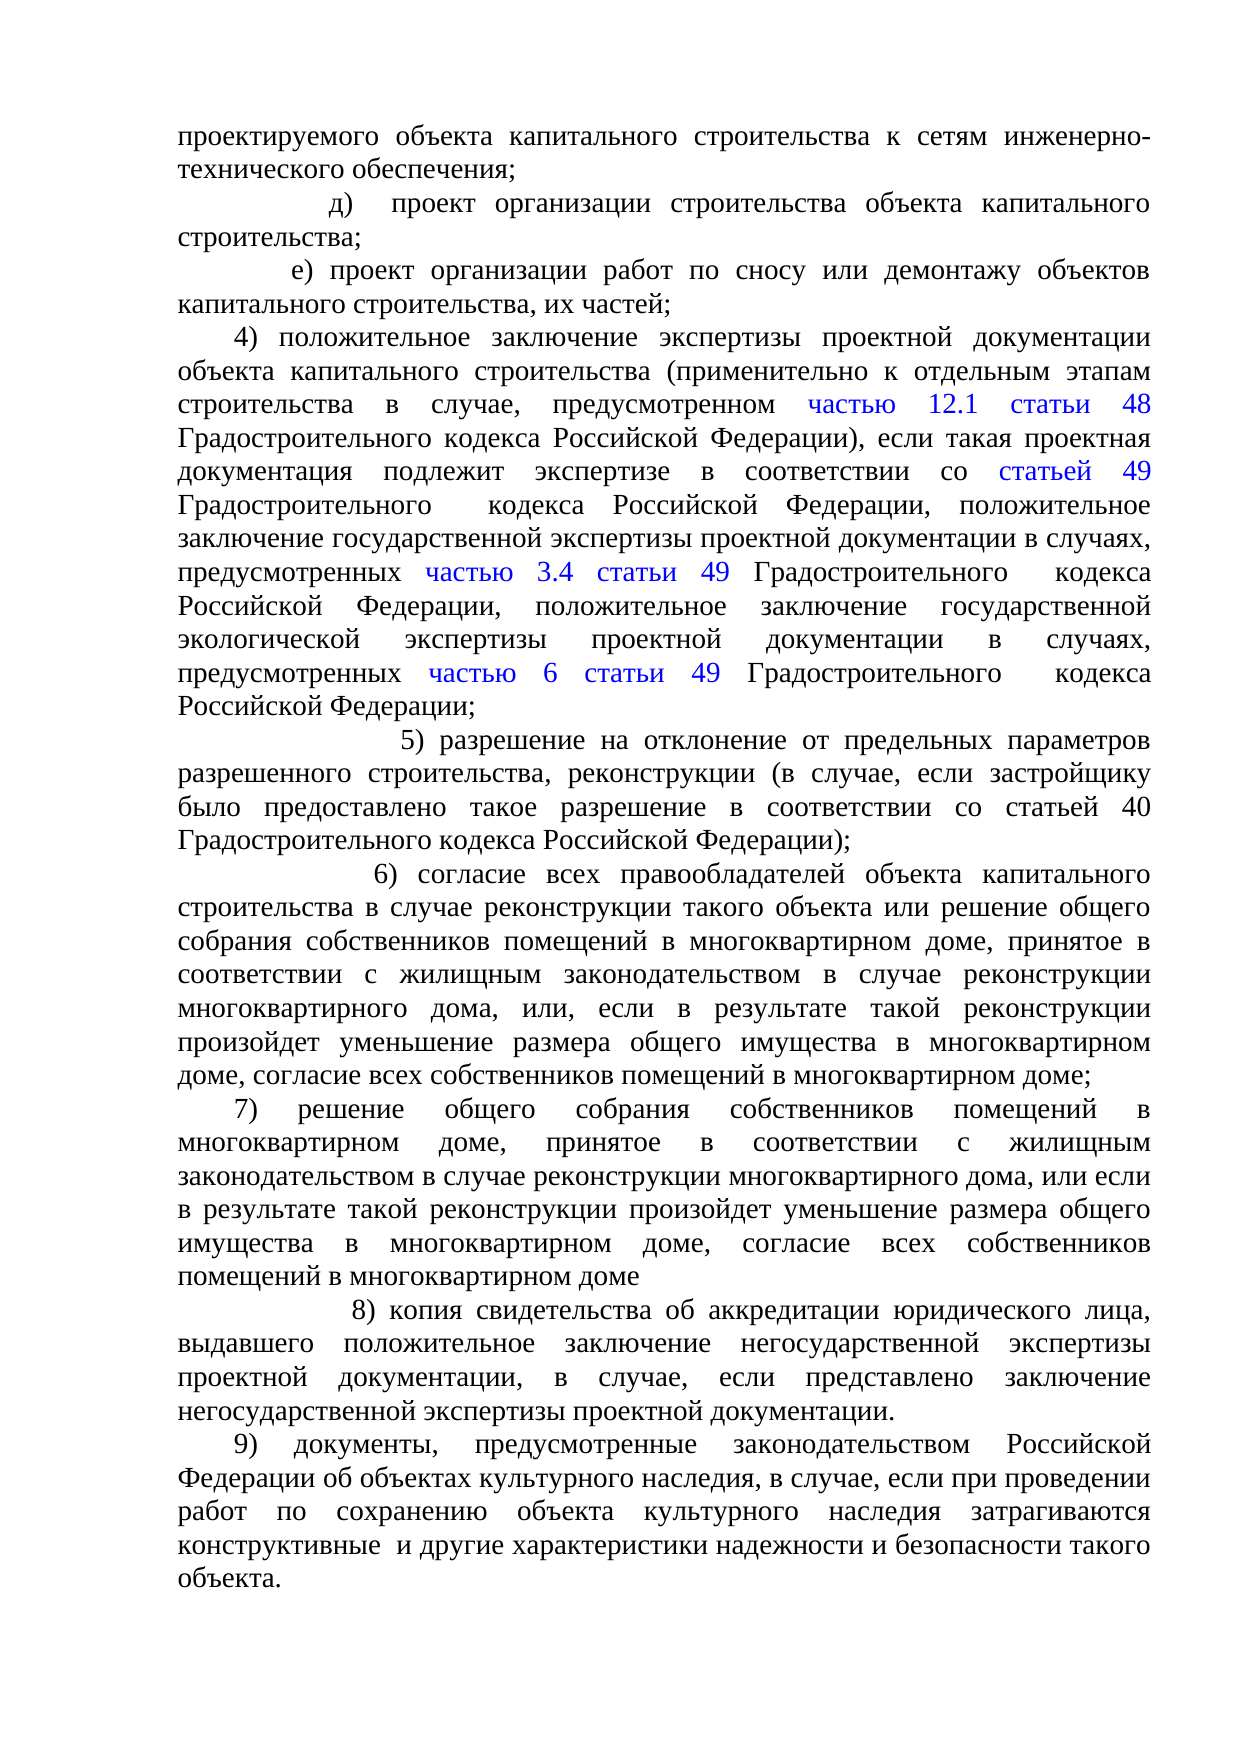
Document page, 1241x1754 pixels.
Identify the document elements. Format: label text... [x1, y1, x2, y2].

text 8) копия свидетельства об аккредитации юридического лица, выдавшего положительное заключение негосударственной экспертизы проектной документации, в случае, если представлено заключение негосударственной экспертизы проектной документации. [177, 1292, 1152, 1426]
text 6) согласие всех правообладателей объекта капитального строительства в случае реконструкции такого объекта или решение общего собрания собственников помещений в многоквартирном доме, принятое в соответствии с жилищным законодательством в случае реконструкции многоквартирного дома, или, если в результате такой реконструкции произойдет уменьшение размера общего имущества в многоквартирном доме, согласие всех собственников помещений в многоквартирном доме; [177, 856, 1152, 1091]
text е) проект организации работ по сносу или демонтажу объектов капитального строительства, их частей; [177, 252, 1152, 319]
text 5) разрешение на отклонение от предельных параметров разрешенного строительства, реконструкции (в случае, если застройщику было предоставлено такое разрешение в соответствии со статьей 40 Градостроительного кодекса Российской Федерации); [177, 722, 1152, 856]
text 9) документы, предусмотренные законодательством Российской Федерации об объектах культурного наследия, в случае, если при проведении работ по сохранению объекта культурного наследия затрагиваются конструктивные и другие характеристики надежности и безопасности такого объекта. [177, 1426, 1152, 1594]
text 4) положительное заключение экспертизы проектной документации объекта капитального строительства (применительно к отдельным этапам строительства в случае, предусмотренном частью 12.1 статьи 48 Градостроительного кодекса Российской Федерации), если такая проектная документация подлежит экспертизе в соответствии со статьей 49 Градостроительного кодекса Российской Федерации, положительное заключение государственной экспертизы проектной документации в случаях, предусмотренных частью 3.4 статьи 49 Градостроительного кодекса Российской Федерации, положительное заключение государственной экологической экспертизы проектной документации в случаях, предусмотренных частью 6 статьи 49 Градостроительного кодекса Российской Федерации; [177, 319, 1152, 722]
text д) проект организации строительства объекта капитального строительства; [177, 185, 1152, 252]
text 7) решение общего собрания собственников помещений в многоквартирном доме, принятое в соответствии с жилищным законодательством в случае реконструкции многоквартирного дома, или если в результате такой реконструкции произойдет уменьшение размера общего имущества в многоквартирном доме, согласие всех собственников помещений в многоквартирном доме [177, 1091, 1152, 1292]
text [177, 118, 1152, 185]
